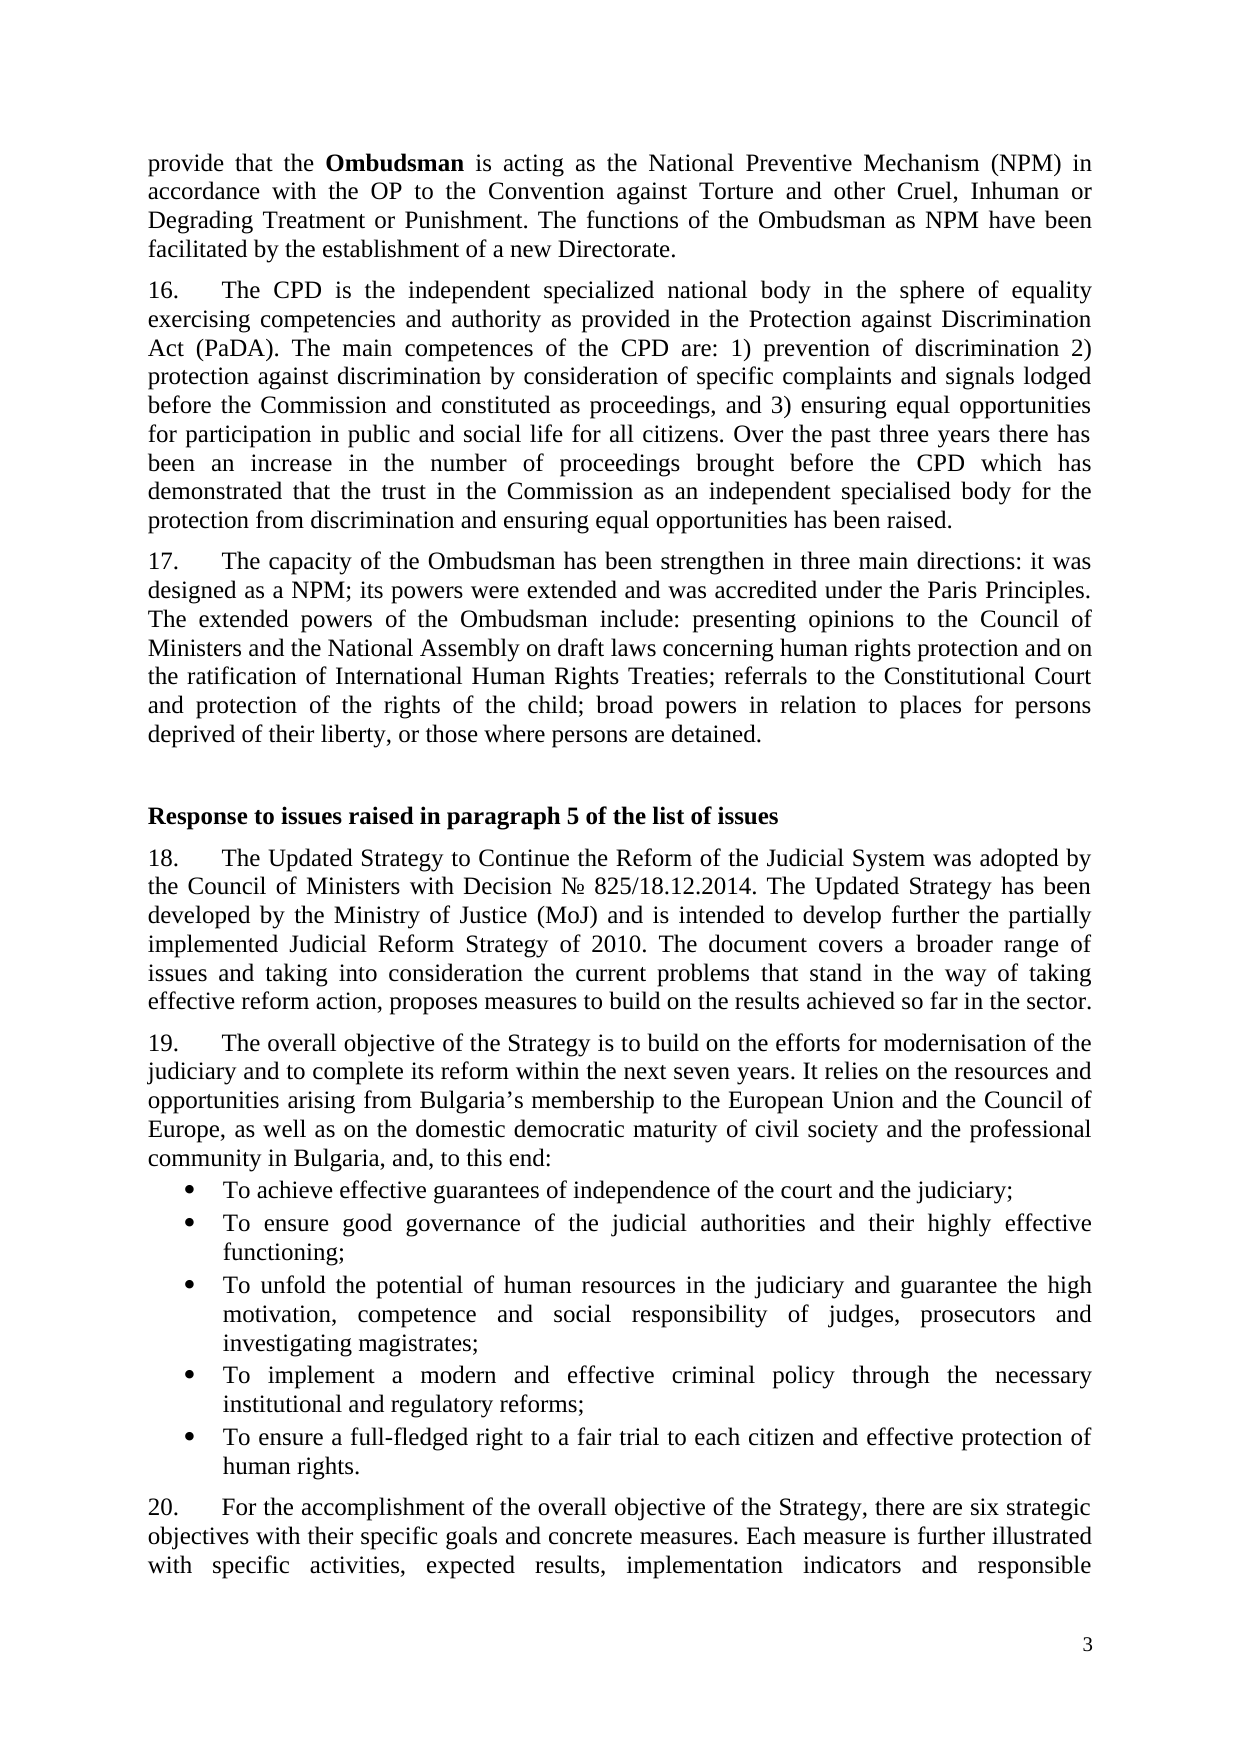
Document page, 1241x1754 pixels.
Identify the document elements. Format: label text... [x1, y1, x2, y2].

list To ensure good governance of the judicial authorities and their highly effective functioning; [185, 1208, 1093, 1266]
list To achieve effective guarantees of independence of the court and the judiciary; [185, 1176, 1093, 1204]
text 19. The overall objective of the Strategy is to build on the efforts for modernisation of the judiciary and to complete its reform within the next seven years. It relies on the resources and opportunities arising from Bulgaria’s membership to the European Union and the Council of Europe, as well as on the domestic democratic maturity of civil society and the professional community in Bulgaria, and, to this end: [148, 1028, 1093, 1171]
list To unfold the potential of human resources in the judiciary and guarantee the high motivation, competence and social responsibility of judges, prosecutors and investigating magistrates; [185, 1270, 1093, 1356]
text 18. The Updated Strategy to Continue the Reform of the Judicial System was adopted by the Council of Ministers with Decision № 825/18.12.2014. The Updated Strategy has been developed by the Ministry of Justice (MoJ) and is intended to develop further the partially implemented Judicial Reform Strategy of 2010. The document covers a broader range of issues and taking into consideration the current problems that stand in the way of taking effective reform action, proposes measures to build on the results achieved so far in the sector. [148, 843, 1093, 1015]
text Response to issues raised in paragraph 5 of the list of issues [148, 801, 1093, 830]
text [148, 1492, 1093, 1578]
list To implement a modern and effective criminal policy through the necessary institutional and regulatory reforms; [185, 1361, 1093, 1418]
text 16. The CPD is the independent specialized national body in the sphere of equality exercising competencies and authority as provided in the Protection against Discrimination Act (PaDA). The main competences of the CPD are: 1) prevention of discrimination 2) protection against discrimination by consideration of specific complaints and signals lodged before the Commission and constituted as proceedings, and 3) ensuring equal opportunities for participation in public and social life for all citizens. Over the past three years there has been an increase in the number of proceedings brought before the CPD which has demonstrated that the trust in the Commission as an independent specialised body for the protection from discrimination and ensuring equal opportunities has been raised. [148, 275, 1093, 534]
text 17. The capacity of the Ombudsman has been strengthen in three main directions: it was designed as a NPM; its powers were extended and was accredited under the Paris Principles. The extended powers of the Ombudsman include: presenting opinions to the Council of Ministers and the National Assembly on draft laws concerning human rights protection and on the ratification of International Human Rights Treaties; referrals to the Constitutional Court and protection of the rights of the child; broad powers in relation to places for persons deprived of their liberty, or those where persons are detained. [148, 546, 1093, 748]
list To ensure a full-fledged right to a fair trial to each citizen and effective protection of human rights. [185, 1422, 1093, 1480]
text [148, 148, 1093, 263]
